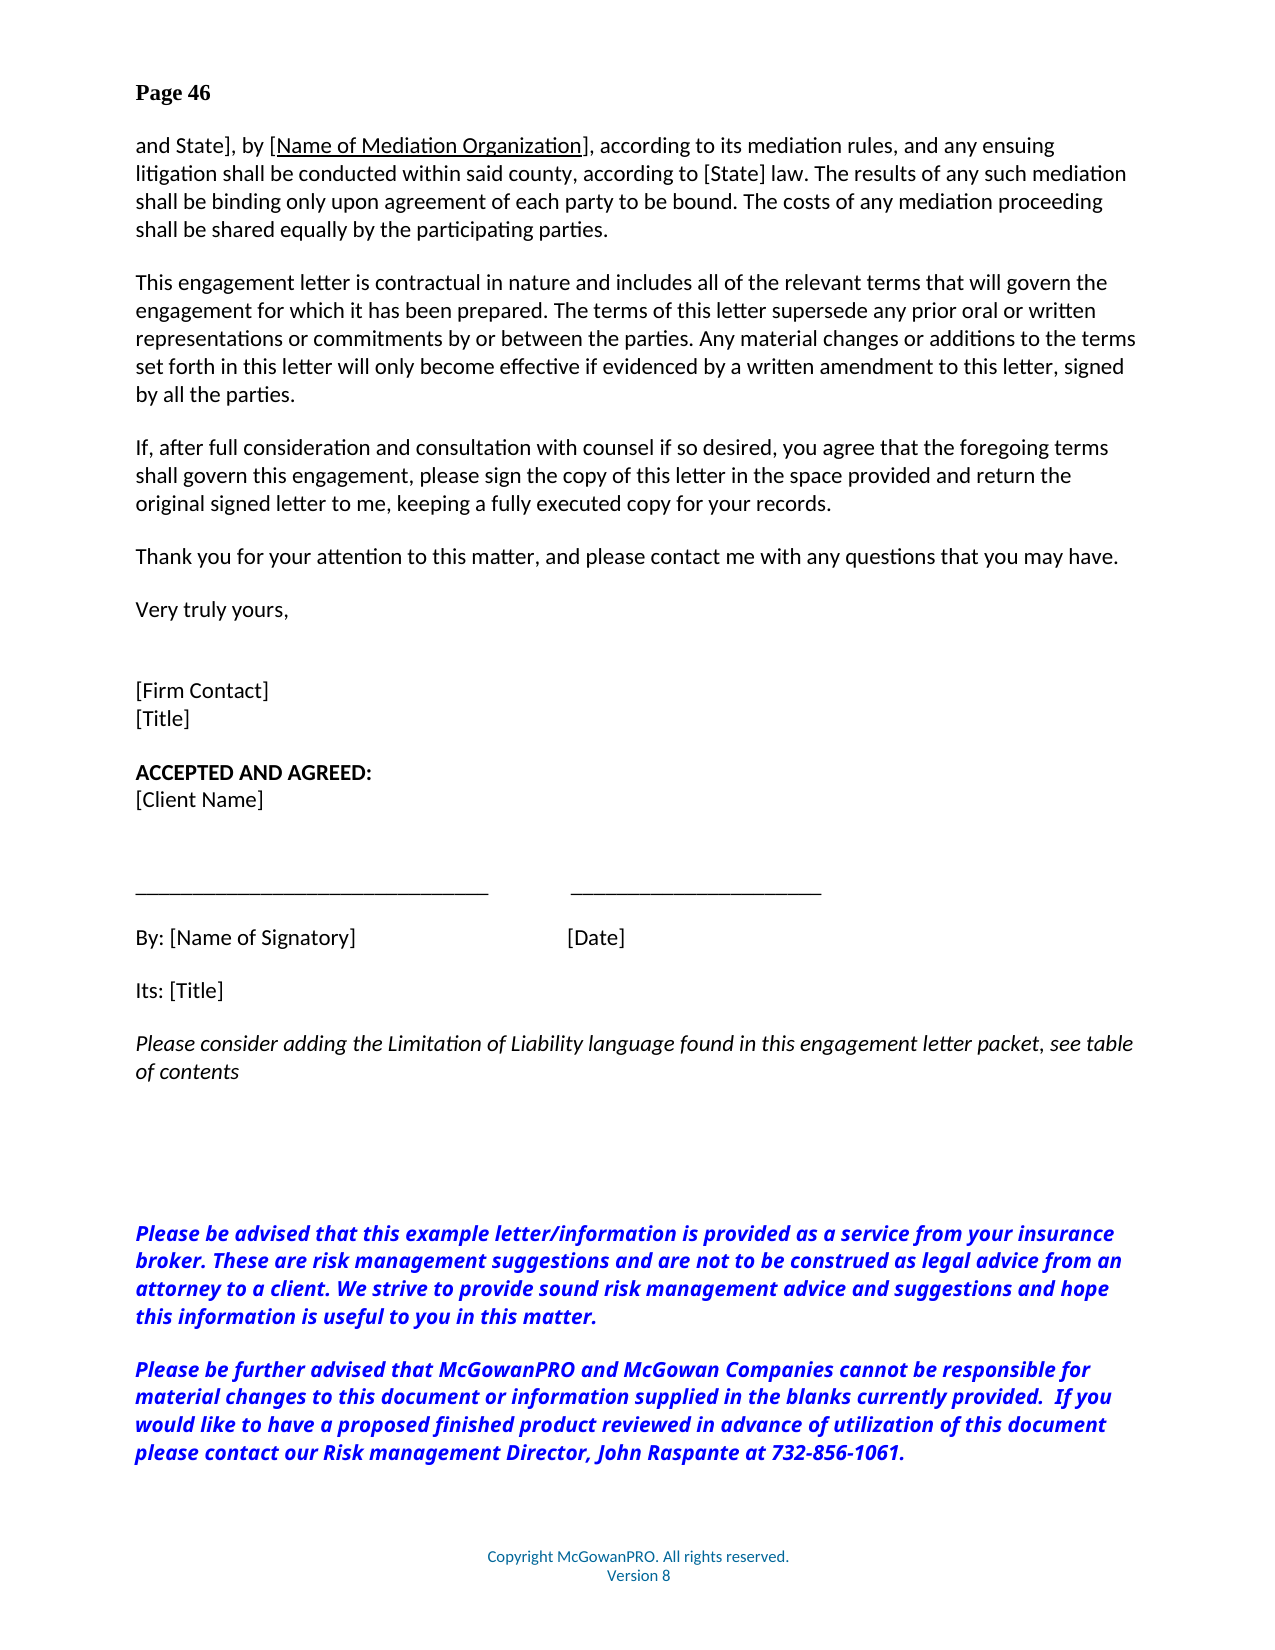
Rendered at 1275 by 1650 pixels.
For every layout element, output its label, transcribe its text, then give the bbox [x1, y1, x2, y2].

text Please consider adding the Limitation of Liability language found in this engagement letter packet, see table of contents [135, 1029, 1139, 1085]
text Please be advised that this example letter/information is provided as a service from your insurance broker. These are risk management suggestions and are not to be construed as legal advice from an attorney to a client. We strive to provide sound risk management advice and suggestions and hope this information is useful to you in this matter. [135, 1219, 1139, 1330]
text ACCEPTED AND AGREED: [135, 758, 1139, 786]
text _______________________________ ______________________ [135, 870, 1139, 898]
text Please be further advised that McGowanPRO and McGowan Companies cannot be responsible for material changes to this document or information supplied in the blanks currently provided. If you would like to have a proposed finished product reviewed in advance of utilization of this document please contact our Risk management Director, John Raspante at 732-856-1061. [135, 1355, 1139, 1467]
text If, after full consideration and consultation with counsel if so desired, you agree that the foregoing terms shall govern this engagement, please sign the copy of this letter in the space provided and return the original signed letter to me, keeping a fully executed copy for your records. [135, 433, 1139, 517]
text By: [Name of Signatory] [Date] [135, 923, 1139, 951]
text [Title] [135, 704, 1139, 733]
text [135, 131, 1139, 243]
text Very truly yours, [135, 596, 1139, 623]
picture [547, 1551, 552, 1560]
text Thank you for your attention to this matter, and please contact me with any questions that you may have. [135, 542, 1139, 571]
text [Client Name] [135, 786, 1139, 814]
text [Firm Contact] [135, 677, 1139, 704]
text Its: [Title] [135, 976, 1139, 1004]
text This engagement letter is contractual in nature and includes all of the relevant terms that will govern the engagement for which it has been prepared. The terms of this letter supersede any prior oral or written representations or commitments by or between the parties. Any material changes or additions to the terms set forth in this letter will only become effective if evidenced by a written amendment to this letter, signed by all the parties. [135, 268, 1139, 408]
